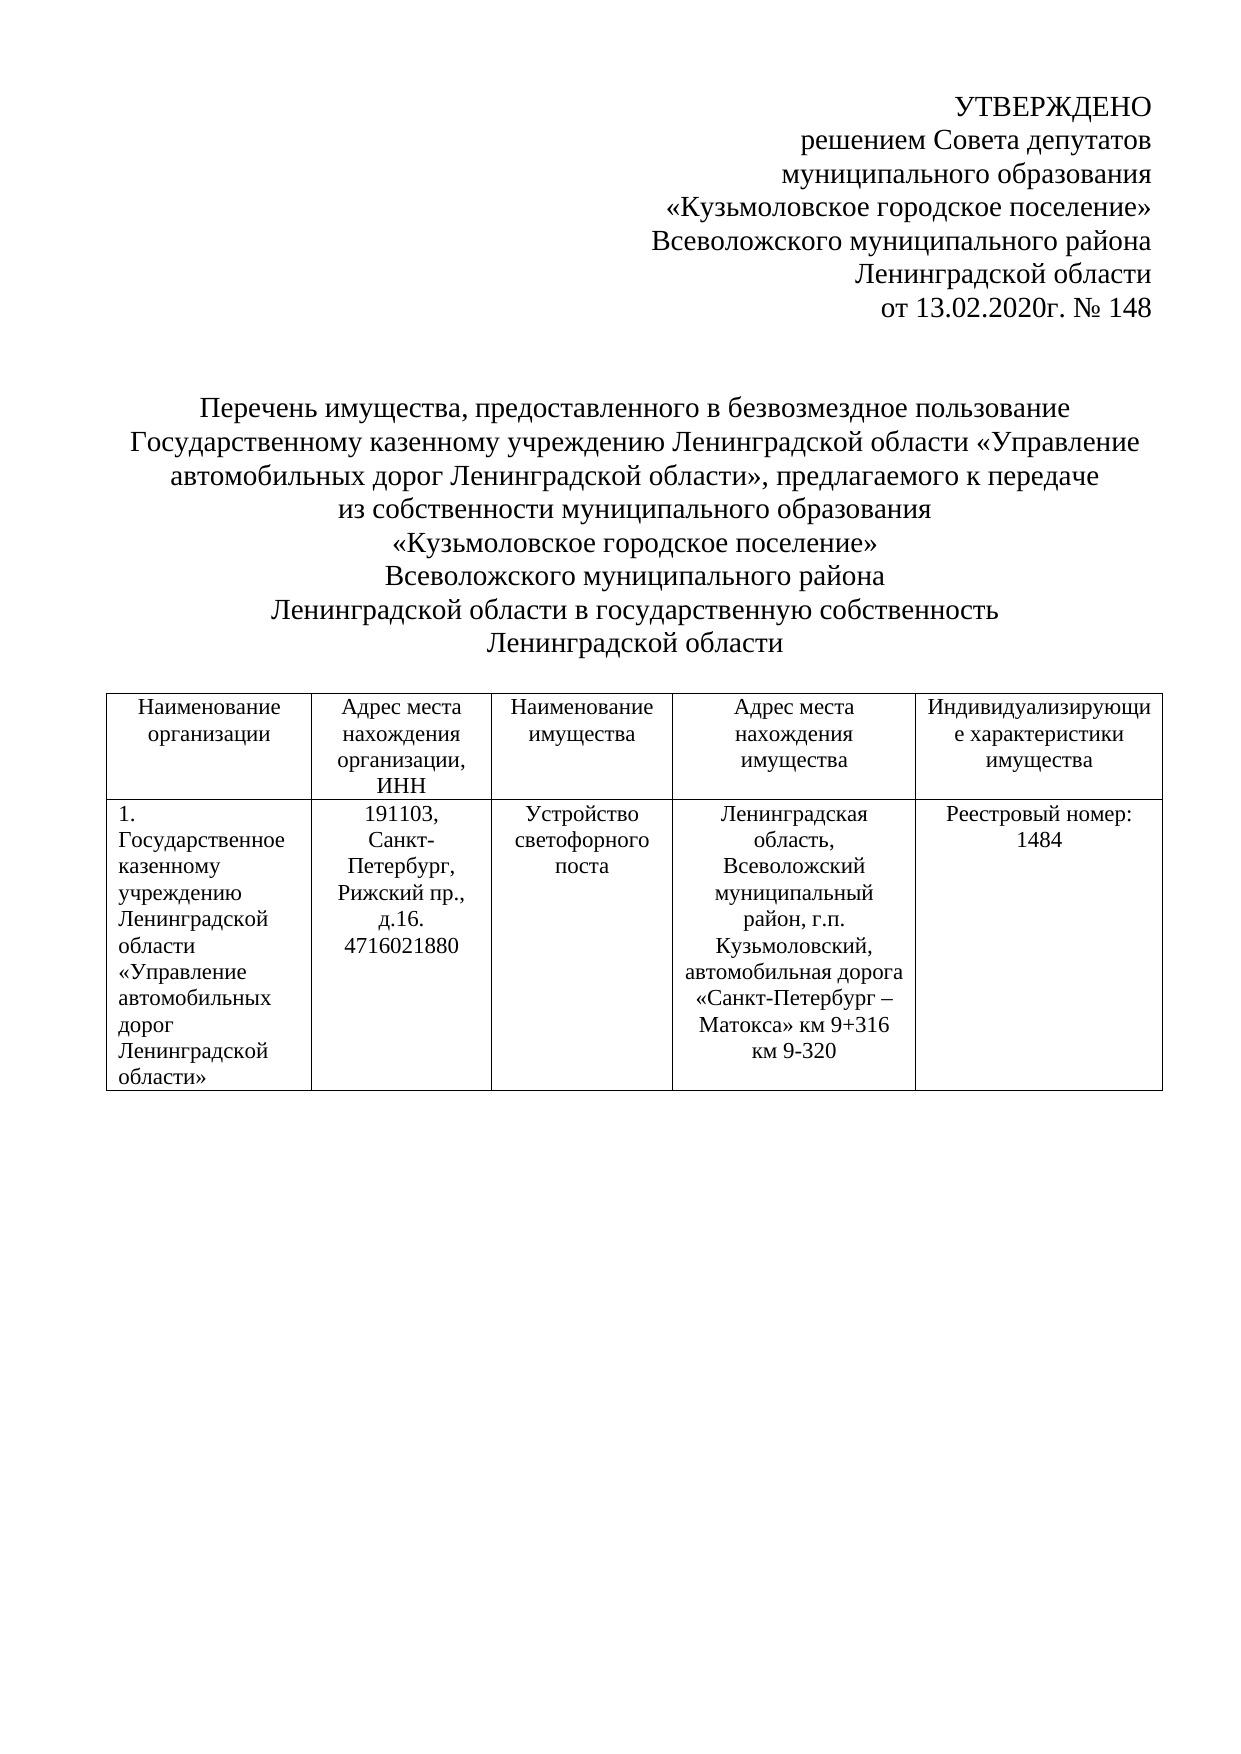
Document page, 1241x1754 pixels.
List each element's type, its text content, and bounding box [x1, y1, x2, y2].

text Всеволожского муниципального района [118, 223, 1152, 256]
table_header Адрес места нахождения имущества [673, 694, 915, 799]
table_cell Реестровый номер: 1484 [916, 800, 1162, 1090]
table_header Наименование организации [107, 694, 311, 799]
text решением Совета депутатов [118, 122, 1152, 156]
table_cell Устройство светофорного поста [492, 800, 672, 1090]
text от 13.02.2020г. № 148 [118, 290, 1152, 323]
text муниципального образования [118, 156, 1152, 189]
text Всеволожского муниципального района [118, 558, 1152, 592]
table_cell 1. Государственное казенному учреждению Ленинградской области «Управление автомобильных дорог Ленинградской области» [107, 800, 311, 1090]
text Ленинградской области в государственную собственность [118, 592, 1152, 625]
text «Кузьмоловское городское поселение» [118, 525, 1152, 558]
table_cell Ленинградская область, Всеволожский муниципальный район, г.п. Кузьмоловский, автомобильная дорога «Санкт-Петербург – Матокса» км 9+316 км 9-320 [673, 800, 915, 1090]
text Перечень имущества, предоставленного в безвозмездное пользование Государственному казенному учреждению Ленинградской области «Управление автомобильных дорог Ленинградской области», предлагаемого к передаче [118, 391, 1152, 491]
table_header Наименование имущества [492, 694, 672, 799]
text из собственности муниципального образования [118, 491, 1152, 525]
text Ленинградской области [118, 625, 1152, 659]
table_cell 191103, Санкт-Петербург, Рижский пр., д.16. 4716021880 [312, 800, 491, 1090]
table_header Индивидуализирующие характеристики имущества [916, 694, 1162, 799]
text «Кузьмоловское городское поселение» [118, 189, 1152, 223]
text Ленинградской области [118, 256, 1152, 290]
text УТВЕРЖДЕНО [118, 89, 1152, 122]
table_header Адрес места нахождения организации, ИНН [312, 694, 491, 799]
